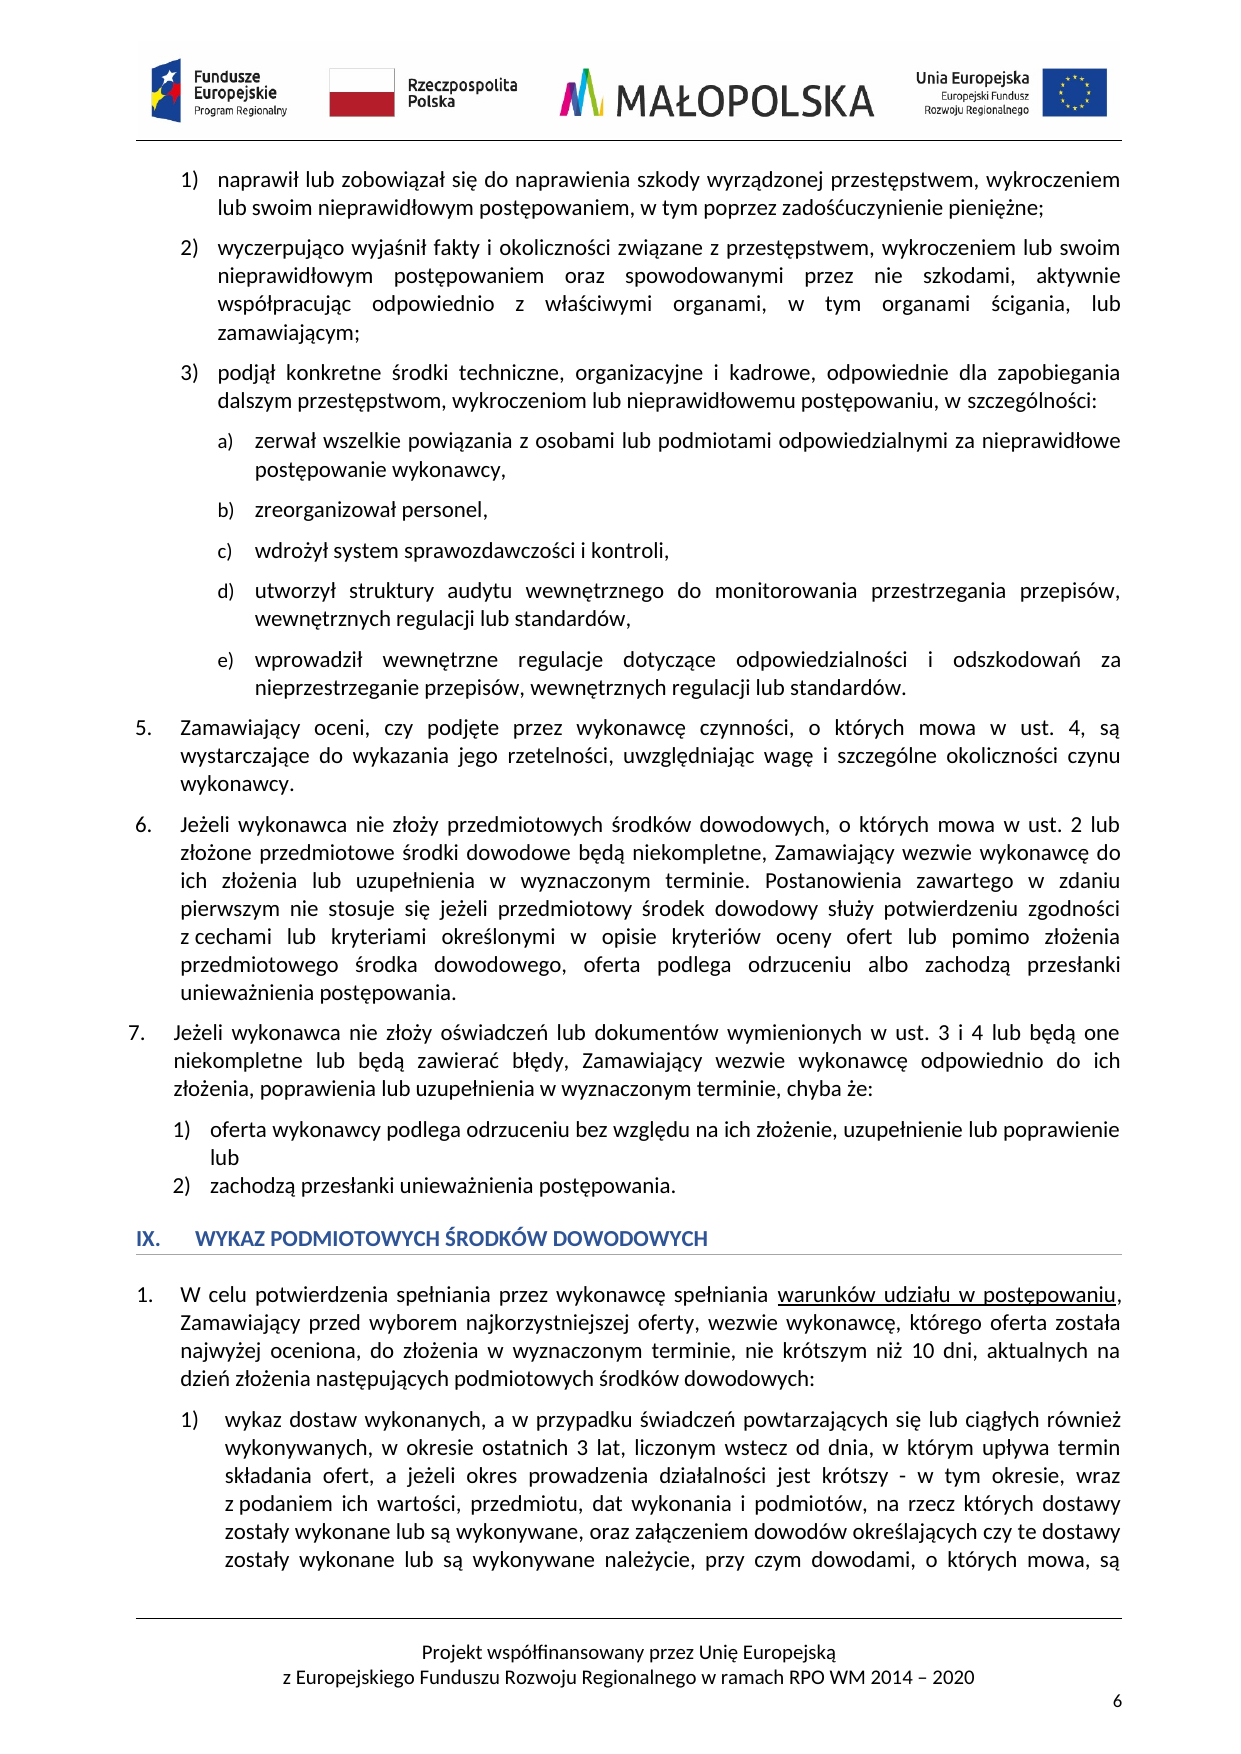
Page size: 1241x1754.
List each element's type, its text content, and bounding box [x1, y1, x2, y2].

list naprawił lub zobowiązał się do naprawienia szkody wyrządzonej przestępstwem, wykroczeniem lub swoim nieprawidłowym postępowaniem, w tym poprzez zadośćuczynienie pieniężne; [180, 165, 1122, 221]
picture [137, 41, 1121, 138]
list podjął konkretne środki techniczne, organizacyjne i kadrowe, odpowiednie dla zapobiegania dalszym przestępstwom, wykroczeniom lub nieprawidłowemu postępowaniu, w szczególności: [180, 358, 1122, 414]
list W celu potwierdzenia spełniania przez wykonawcę spełniania warunków udziału w postępowaniu, Zamawiający przed wyborem najkorzystniejszej oferty, wezwie wykonawcę, którego oferta została najwyżej oceniona, do złożenia w wyznaczonym terminie, nie krótszym niż 10 dni, aktualnych na dzień złożenia następujących podmiotowych środków dowodowych: [136, 1280, 1122, 1392]
list zerwał wszelkie powiązania z osobami lub podmiotami odpowiedzialnymi za nieprawidłowe postępowanie wykonawcy, [217, 427, 1122, 483]
list oferta wykonawcy podlega odrzuceniu bez względu na ich złożenie, uzupełnienie lub poprawienie lub [172, 1115, 1122, 1171]
list Zamawiający oceni, czy podjęte przez wykonawcę czynności, o których mowa w ust. 4, są wystarczające do wykazania jego rzetelności, uwzględniając wagę i szczególne okoliczności czynu wykonawcy. [135, 713, 1122, 797]
list Jeżeli wykonawca nie złoży przedmiotowych środków dowodowych, o których mowa w ust. 2 lub złożone przedmiotowe środki dowodowe będą niekompletne, Zamawiający wezwie wykonawcę do ich złożenia lub uzupełnienia w wyznaczonym terminie. Postanowienia zawartego w zdaniu pierwszym nie stosuje się jeżeli przedmiotowy środek dowodowy służy potwierdzeniu zgodności z cechami lub kryteriami określonymi w opisie kryteriów oceny ofert lub pomimo złożenia przedmiotowego środka dowodowego, oferta podlega odrzuceniu albo zachodzą przesłanki unieważnienia postępowania. [135, 810, 1122, 1006]
subtitle WYKAZ PODMIOTOWYCH ŚRODKÓW DOWODOWYCH [136, 1224, 1122, 1254]
list zreorganizował personel, [217, 495, 1122, 523]
list wyczerpująco wyjaśnił fakty i okoliczności związane z przestępstwem, wykroczeniem lub swoim nieprawidłowym postępowaniem oraz spowodowanymi przez nie szkodami, aktywnie współpracując odpowiednio z właściwymi organami, w tym organami ścigania, lub zamawiającym; [180, 233, 1122, 346]
list utworzył struktury audytu wewnętrznego do monitorowania przestrzegania przepisów, wewnętrznych regulacji lub standardów, [217, 576, 1122, 632]
list zachodzą przesłanki unieważnienia postępowania. [172, 1171, 1122, 1199]
list Jeżeli wykonawca nie złoży oświadczeń lub dokumentów wymienionych w ust. 3 i 4 lub będą one niekompletne lub będą zawierać błędy, Zamawiający wezwie wykonawcę odpowiednio do ich złożenia, poprawienia lub uzupełnienia w wyznaczonym terminie, chyba że: [128, 1018, 1122, 1103]
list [180, 1405, 1122, 1573]
list wprowadził wewnętrzne regulacje dotyczące odpowiedzialności i odszkodowań za nieprzestrzeganie przepisów, wewnętrznych regulacji lub standardów. [217, 645, 1122, 701]
list wdrożył system sprawozdawczości i kontroli, [217, 536, 1122, 564]
